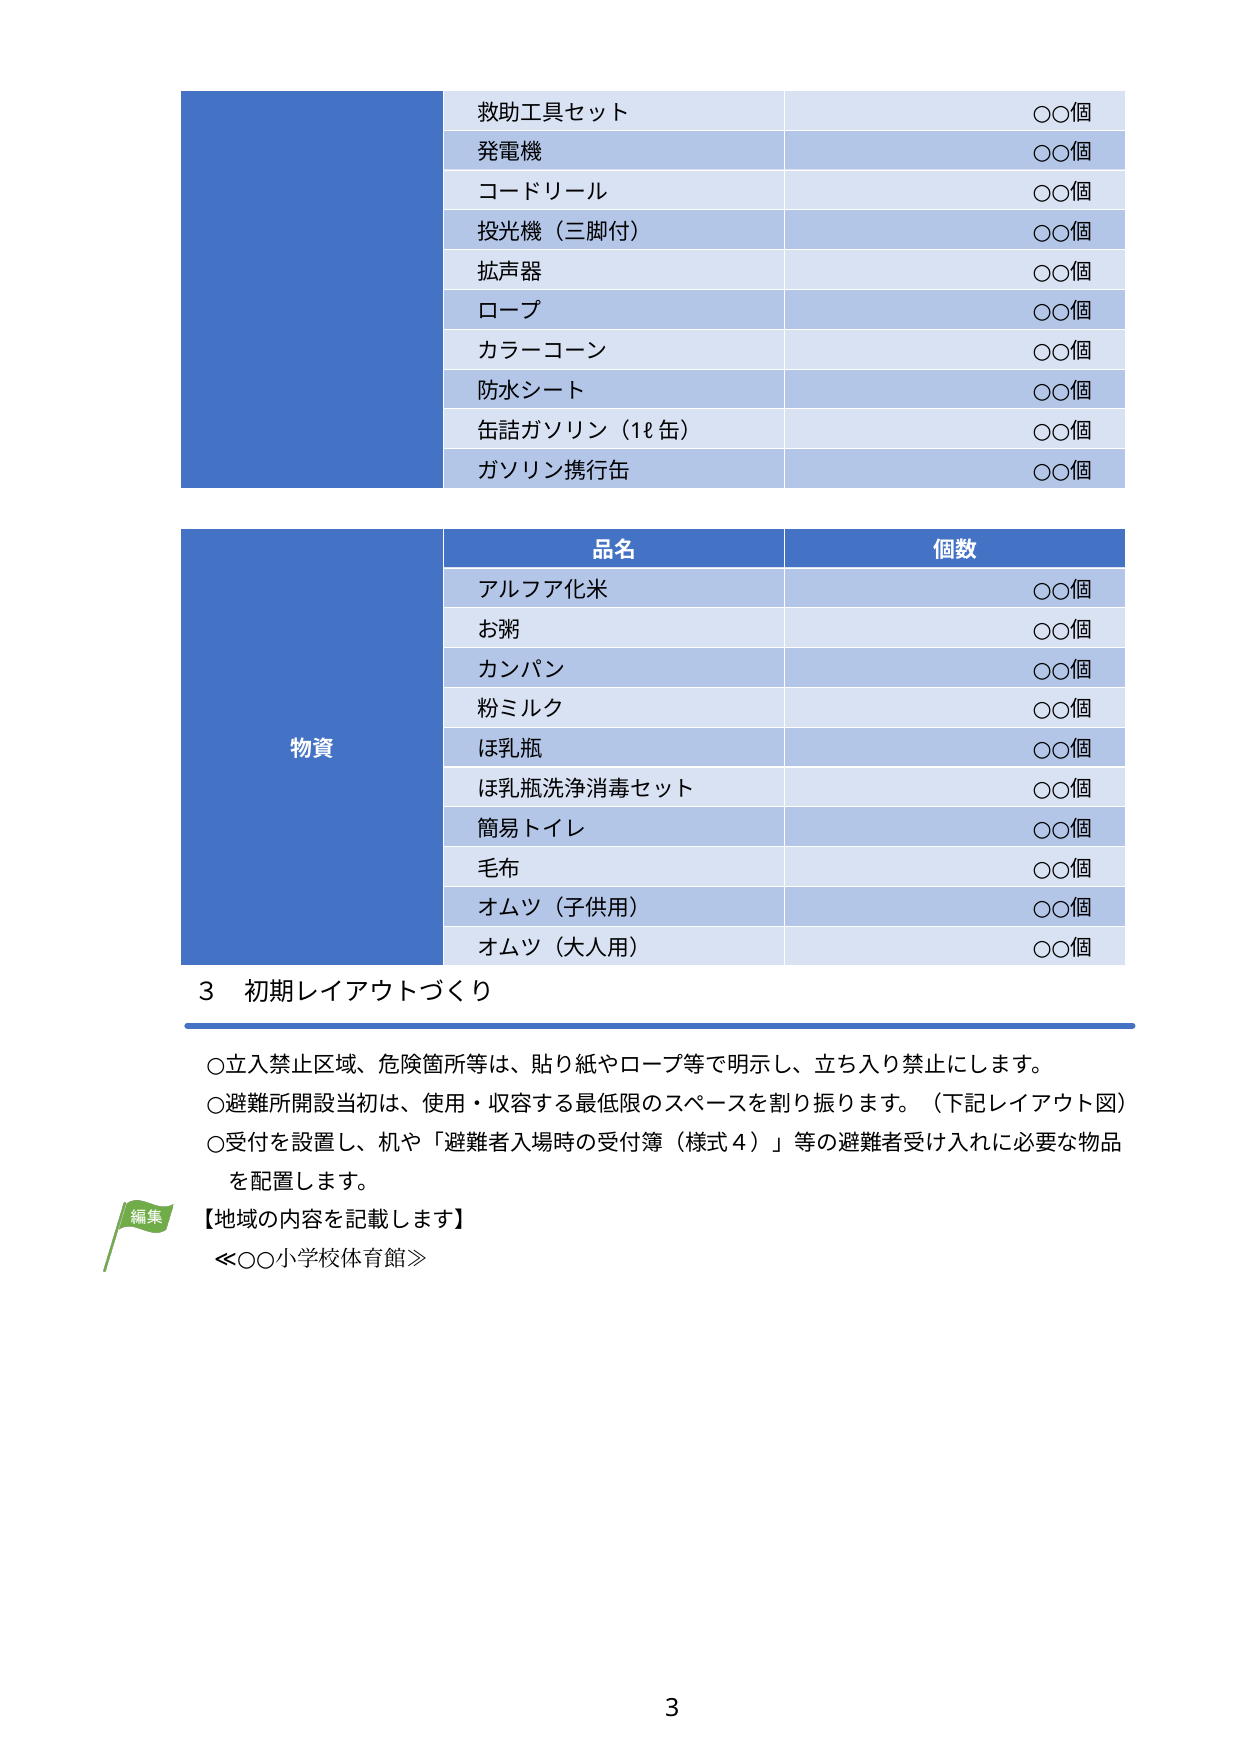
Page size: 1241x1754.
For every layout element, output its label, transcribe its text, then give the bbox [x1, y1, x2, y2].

table_cell ほ乳瓶 [444, 728, 784, 766]
table_cell ○○個 [785, 688, 1125, 727]
text ○受付を設置し、机や「避難者入場時の受付簿（様式４）」等の避難者受け入れに必要な物品を配置します。 [206, 1121, 1137, 1199]
table_cell ○○個 [785, 927, 1125, 965]
table_cell ○○個 [785, 171, 1125, 209]
table_cell 缶詰ガソリン（1ℓ缶） [444, 409, 784, 448]
picture [103, 1200, 174, 1272]
table_cell 簡易トイレ [444, 807, 784, 846]
table_cell ○○個 [785, 847, 1125, 886]
table_cell ○○個 [785, 728, 1125, 766]
table_cell オムツ（子供用） [444, 887, 784, 926]
table_cell カラーコーン [444, 330, 784, 368]
text ○立入禁止区域、危険箇所等は、貼り紙やロープ等で明示し、立ち入り禁止にします。 [206, 1044, 1181, 1083]
table_cell ○○個 [785, 91, 1125, 130]
table_cell 投光機（三脚付） [444, 210, 784, 249]
table_cell ○○個 [785, 887, 1125, 926]
table_cell ○○個 [785, 449, 1125, 488]
table_cell ○○個 [785, 330, 1125, 368]
table_cell ○○個 [785, 608, 1125, 647]
text ○避難所開設当初は、使用・収容する最低限のスペースを割り振ります。（下記レイアウト図） [206, 1083, 1181, 1121]
table_cell ○○個 [785, 131, 1125, 169]
table_cell ○○個 [785, 569, 1125, 607]
table_cell ○○個 [785, 648, 1125, 687]
table_header 品名 [444, 529, 784, 567]
table_header 個数 [785, 529, 1125, 567]
table_cell コードリール [444, 171, 784, 209]
table_cell ○○個 [785, 210, 1125, 249]
table_cell ○○個 [785, 290, 1125, 329]
table_cell 防水シート [444, 370, 784, 408]
table_cell ○○個 [785, 807, 1125, 846]
table_cell 粉ミルク [444, 688, 784, 727]
table_header 物資 [181, 529, 443, 965]
table_cell ロープ [444, 290, 784, 329]
table_cell お粥 [444, 608, 784, 647]
text 【地域の内容を記載します】 [192, 1199, 1181, 1238]
table_cell 毛布 [444, 847, 784, 886]
table_cell ○○個 [785, 768, 1125, 806]
table_cell 発電機 [444, 131, 784, 169]
text ≪○○小学校体育館≫ [192, 1238, 1181, 1276]
table_cell 拡声器 [444, 250, 784, 289]
table_cell カンパン [444, 648, 784, 687]
table_cell オムツ（大人用） [444, 927, 784, 965]
table_cell ○○個 [785, 409, 1125, 448]
table_cell アルフア化米 [444, 569, 784, 607]
table_cell ○○個 [785, 250, 1125, 289]
table_cell 救助工具セット [444, 91, 784, 130]
table_cell ほ乳瓶洗浄消毒セット [444, 768, 784, 806]
table_cell ガソリン携行缶 [444, 449, 784, 488]
table_cell ○○個 [785, 370, 1125, 408]
